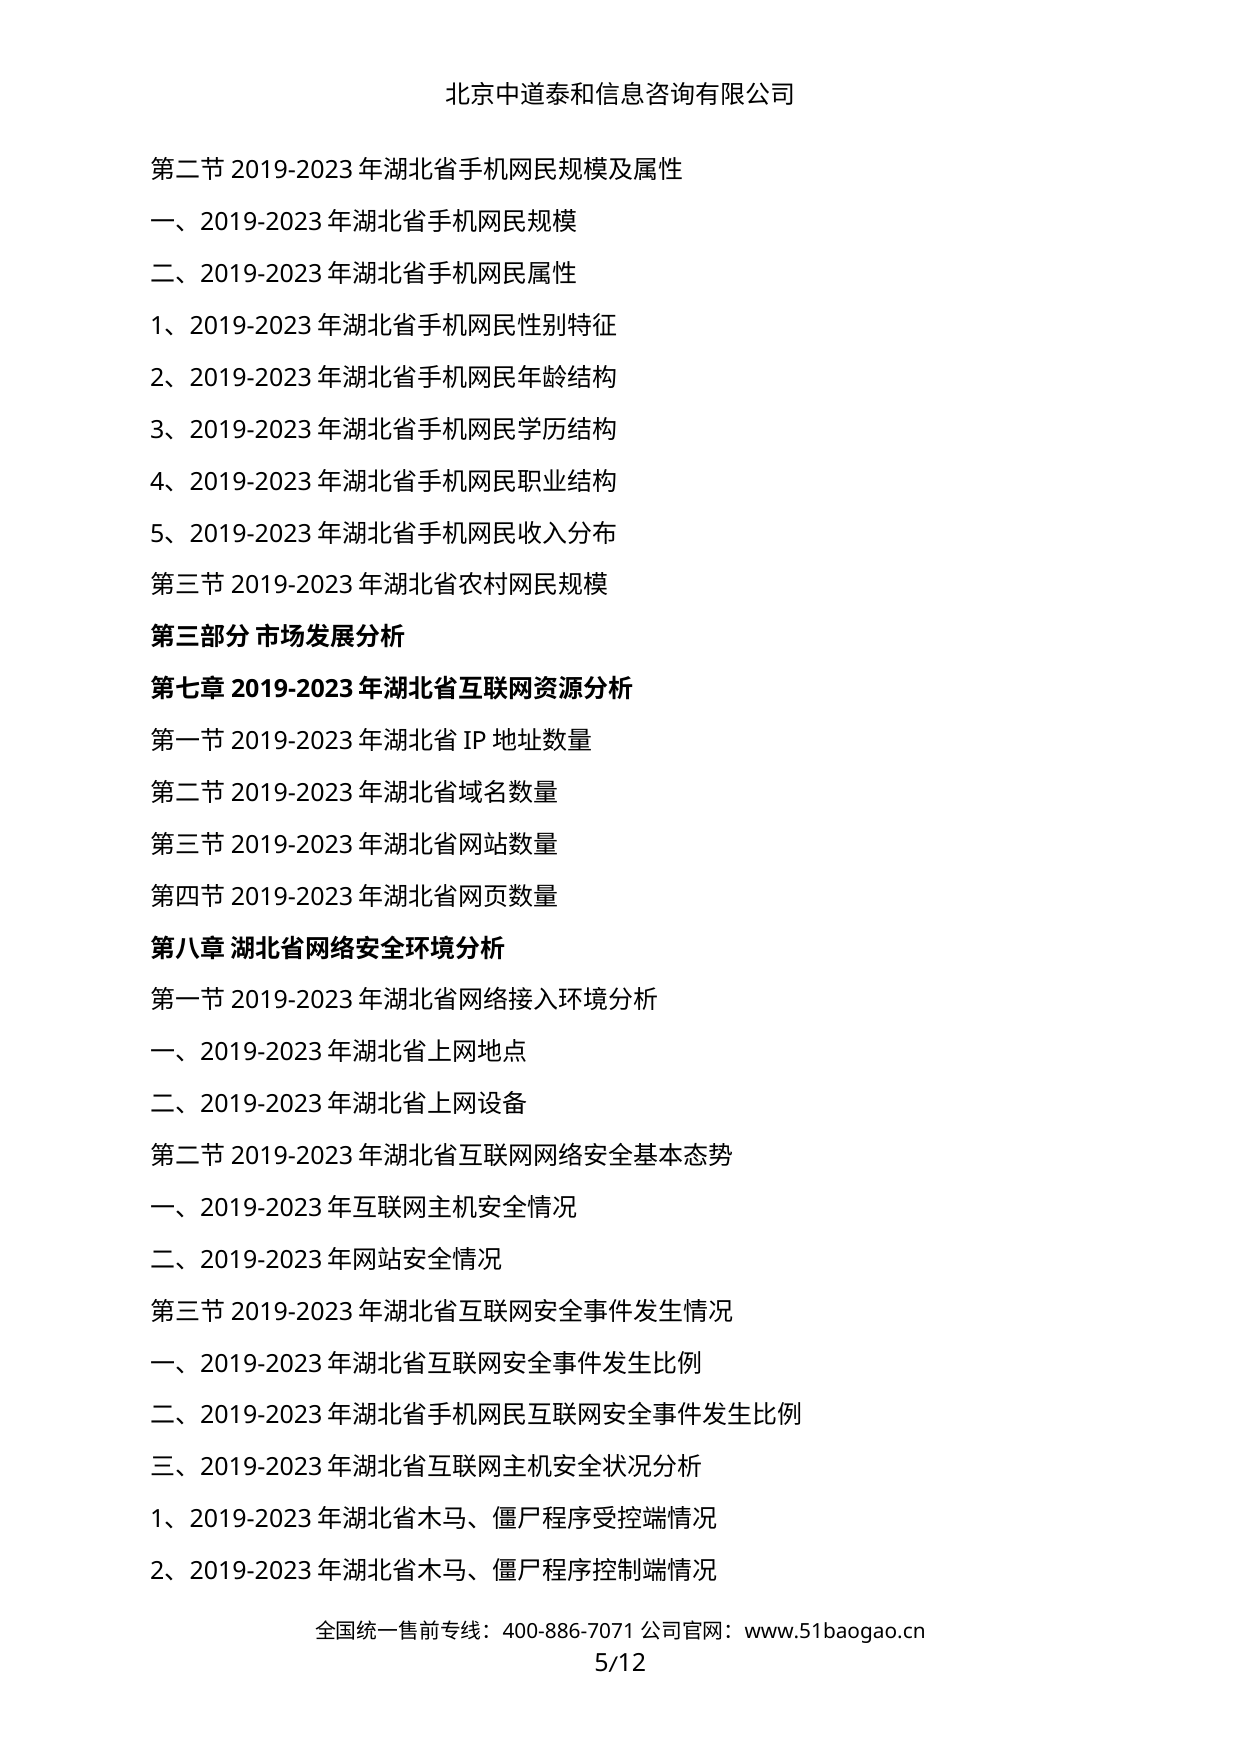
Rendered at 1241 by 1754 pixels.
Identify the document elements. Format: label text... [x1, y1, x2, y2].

text 二、2019-2023年湖北省手机网民互联网安全事件发生比例 [150, 1395, 1090, 1431]
text 第一节 2019-2023年湖北省IP地址数量 [150, 721, 1090, 757]
text 1、2019-2023年湖北省手机网民性别特征 [150, 306, 1090, 342]
text 第二节 2019-2023年湖北省互联网网络安全基本态势 [150, 1136, 1090, 1172]
text 4、2019-2023年湖北省手机网民职业结构 [150, 461, 1090, 497]
text 第七章 2019-2023年湖北省互联网资源分析 [150, 669, 1090, 705]
text 5、2019-2023年湖北省手机网民收入分布 [150, 513, 1090, 549]
text 二、2019-2023年网站安全情况 [150, 1239, 1090, 1276]
text 2、2019-2023年湖北省木马、僵尸程序控制端情况 [150, 1551, 1090, 1587]
text 第三部分 市场发展分析 [150, 617, 1090, 653]
text 3、2019-2023年湖北省手机网民学历结构 [150, 409, 1090, 446]
text 第三节 2019-2023年湖北省农村网民规模 [150, 565, 1090, 601]
text 第二节 2019-2023年湖北省域名数量 [150, 772, 1090, 809]
text 2、2019-2023年湖北省手机网民年龄结构 [150, 357, 1090, 394]
text 三、2019-2023年湖北省互联网主机安全状况分析 [150, 1447, 1090, 1483]
text 二、2019-2023年湖北省手机网民属性 [150, 254, 1090, 290]
text 第四节 2019-2023年湖北省网页数量 [150, 876, 1090, 912]
text 一、2019-2023年湖北省上网地点 [150, 1032, 1090, 1068]
text 第八章 湖北省网络安全环境分析 [150, 928, 1090, 964]
text 二、2019-2023年湖北省上网设备 [150, 1084, 1090, 1120]
text 一、2019-2023年湖北省互联网安全事件发生比例 [150, 1343, 1090, 1379]
text 一、2019-2023年湖北省手机网民规模 [150, 202, 1090, 238]
text 第二节 2019-2023年湖北省手机网民规模及属性 [150, 150, 1090, 186]
text 第一节 2019-2023年湖北省网络接入环境分析 [150, 980, 1090, 1016]
text 一、2019-2023年互联网主机安全情况 [150, 1187, 1090, 1224]
text 第三节 2019-2023年湖北省互联网安全事件发生情况 [150, 1291, 1090, 1327]
text 1、2019-2023年湖北省木马、僵尸程序受控端情况 [150, 1499, 1090, 1535]
text 第三节 2019-2023年湖北省网站数量 [150, 824, 1090, 861]
